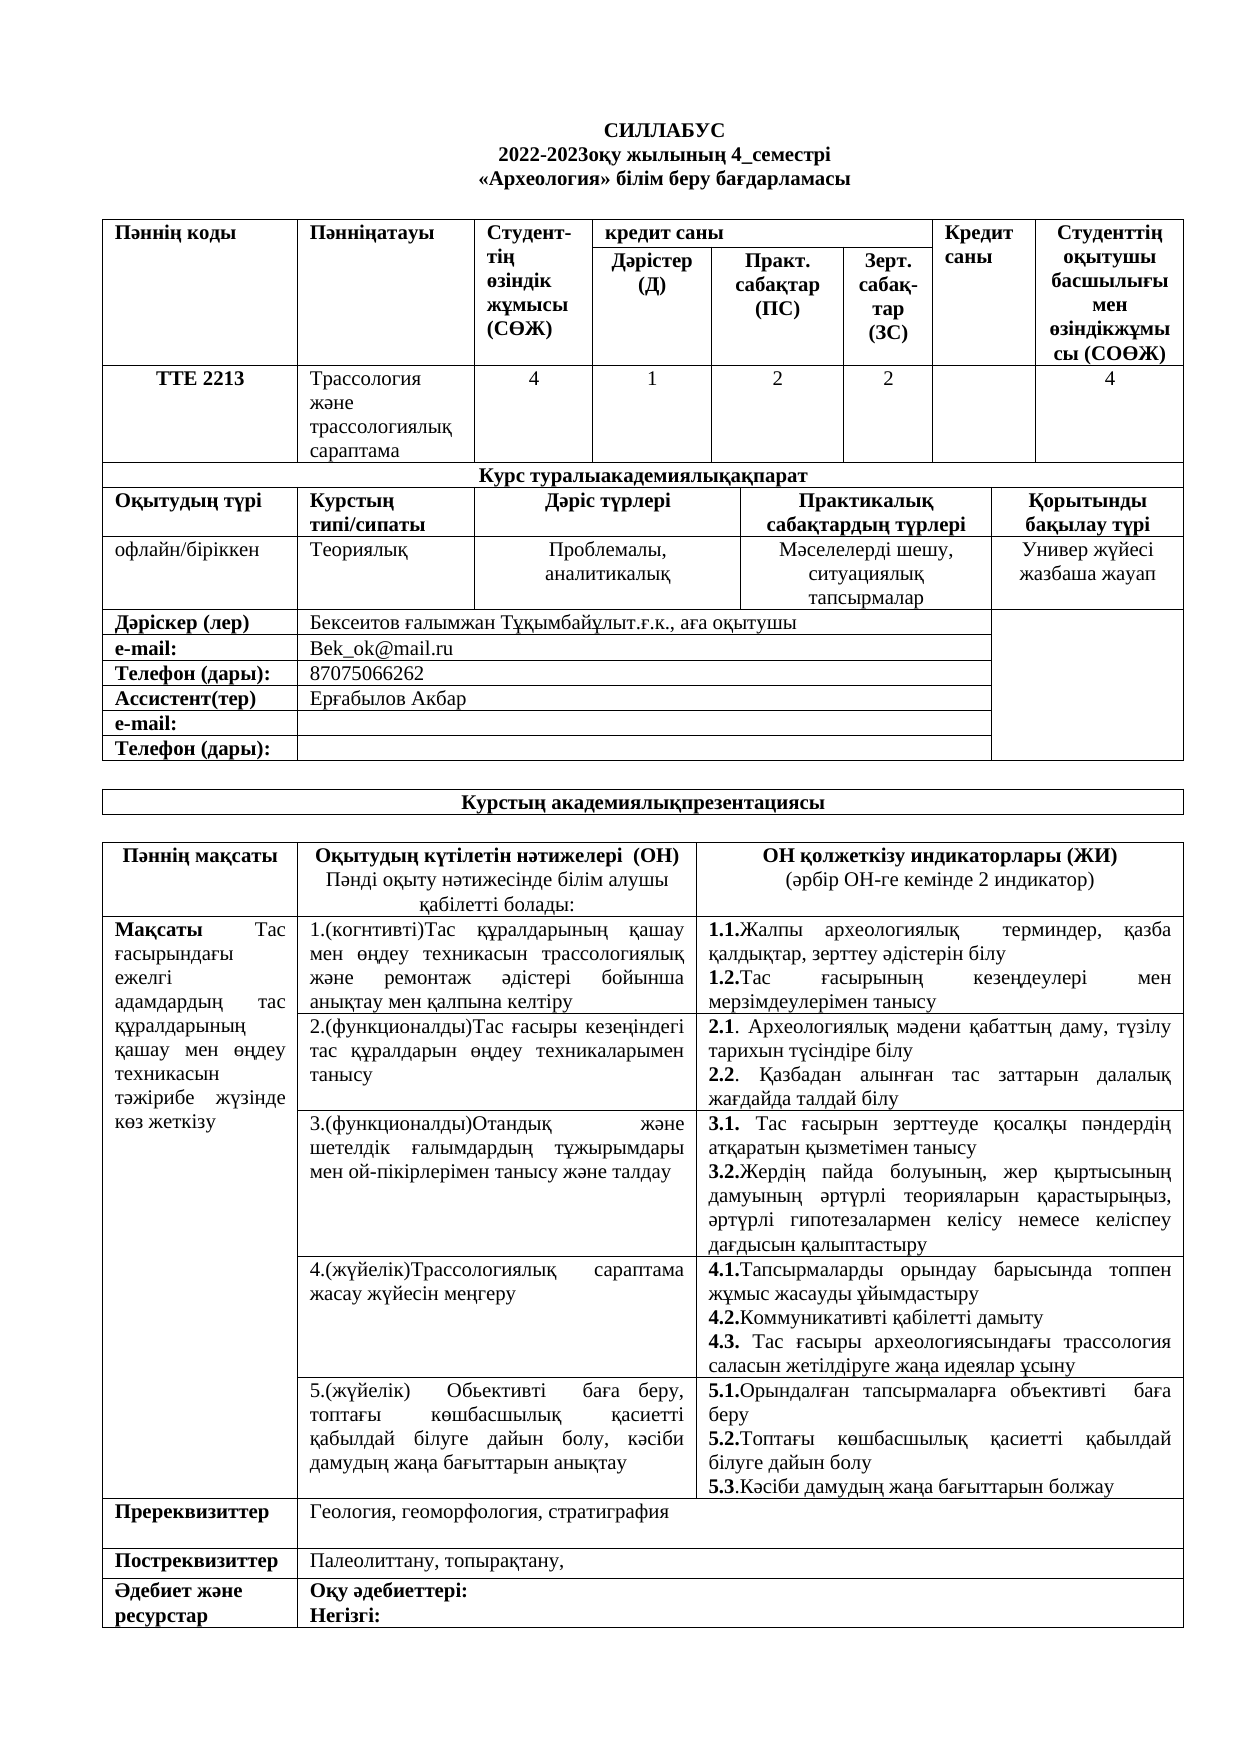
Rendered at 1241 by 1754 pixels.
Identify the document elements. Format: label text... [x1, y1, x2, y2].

table_header Студент-тің өзіндік жұмысы (СӨЖ) [475, 220, 592, 364]
table_cell Теориялық [298, 537, 474, 609]
table_cell Дәрістер (Д) [593, 248, 711, 364]
table_cell Практикалық сабақтардың түрлері [741, 488, 991, 536]
table_cell TTE 2213 [103, 366, 297, 462]
table_cell Зерт. сабақ-тар (ЗС) [844, 248, 932, 364]
table_cell Бексеитов ғалымжан Тұқымбайұлыт.ғ.к., аға оқытушы [298, 610, 991, 634]
table_cell Курс туралыакадемиялықақпарат [103, 463, 1183, 487]
table_cell Мақсаты Тас ғасырындағы ежелгі адамдардың тас құралдарының қашау мен өңдеу техникасын тәжірибе жүзінде көз жеткізу [103, 917, 297, 1498]
table_cell Проблемалы, аналитикалық [475, 537, 740, 609]
table_cell Мәселелерді шешу, ситуациялық тапсырмалар [741, 537, 991, 609]
table_cell 4 [475, 366, 592, 462]
table_header Кредит саны [933, 220, 1035, 364]
table_cell Курстың типі/сипаты [298, 488, 474, 536]
table_cell 2.1. Археологиялық мәдени қабаттың даму, түзілу тарихын түсіндіре білу 2.2. Қазбадан алынған тас заттарын далалық жағдайда талдай білу [697, 1014, 1183, 1110]
table_header Пәннің мақсаты [103, 843, 297, 916]
table_cell 5.(жүйелік) Обьективті баға беру, топтағы көшбасшылық қасиетті қабылдай білуге дайын болу, кәсіби дамудың жаңа бағыттарын анықтау [298, 1378, 696, 1498]
table_cell Постреквизиттер [103, 1549, 297, 1577]
table_cell [933, 366, 1035, 462]
table_cell Универ жүйесі жазбаша жауап [992, 537, 1183, 609]
table_cell Ассистент(тер) [103, 686, 297, 710]
table_cell Bek_ok@mail.ru [298, 635, 991, 659]
table_cell Геология, геоморфология, стратиграфия [298, 1499, 1183, 1547]
table_cell 5.1.Орындалған тапсырмаларға объективті баға беру 5.2.Топтағы көшбасшылық қасиетті қабылдай білуге дайын болу 5.3.Кәсіби дамудың жаңа бағыттарын болжау [697, 1378, 1183, 1498]
text 2022-2023оқу жылының 4_семестрі [177, 142, 1152, 166]
table_cell [298, 736, 991, 760]
table_cell Дәріскер (лер) [103, 610, 297, 634]
text «Археология» білім беру бағдарламасы [177, 166, 1152, 219]
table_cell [103, 1579, 297, 1627]
table_header Пәнніңатауы [298, 220, 474, 364]
table_cell Палеолиттану, топырақтану, [298, 1549, 1183, 1577]
table_cell Телефон (дары): [103, 661, 297, 684]
table_header Пәннің коды [103, 220, 297, 364]
table_cell Пререквизиттер [103, 1499, 297, 1547]
table_cell Дәріс түрлері [475, 488, 740, 536]
table_cell [992, 610, 1183, 760]
table_cell [298, 711, 991, 735]
table_cell 1.1.Жалпы археологиялық терминдер, қазба қалдықтар, зерттеу әдістерін білу 1.2.Тас ғасырының кезеңдеулері мен мерзімдеулерімен танысу [697, 917, 1183, 1013]
table_cell e-mail: [103, 711, 297, 735]
table_cell 4.1.Тапсырмаларды орындау барысында топпен жұмыс жасауды ұйымдастыру 4.2.Коммуникативті қабілетті дамыту 4.3. Тас ғасыры археологиясындағы трассология саласын жетілдіруге жаңа идеялар ұсыну [697, 1257, 1183, 1377]
table_cell e-mail: [103, 635, 297, 659]
table_cell Оқытудың түрі [103, 488, 297, 536]
table_header Оқытудың күтілетін нәтижелері (ОН) Пәнді оқыту нәтижесінде білім алушы қабілетті болады: [298, 843, 696, 916]
text СИЛЛАБУС [177, 118, 1152, 142]
table_cell 4.(жүйелік)Трассологиялық сараптама жасау жүйесін меңгеру [298, 1257, 696, 1377]
table_header Курстың академиялықпрезентациясы [103, 790, 1183, 814]
table_cell офлайн/біріккен [103, 537, 297, 609]
table_header Студенттің оқытушы басшылығымен өзіндікжұмысы (СОӨЖ) [1036, 220, 1183, 364]
table_cell Трассология және трассологиялық сараптама [298, 366, 474, 462]
table_cell 1.(когнтивті)Тас құралдарының қашау мен өңдеу техникасын трассологиялық және ремонтаж әдістері бойынша анықтау мен қалпына келтіру [298, 917, 696, 1013]
table_cell 2 [712, 366, 843, 462]
table_cell 3.(функционалды)Отандық және шетелдік ғалымдардың тұжырымдары мен ой-пікірлерімен танысу және талдау [298, 1111, 696, 1256]
table_header кредит саны [593, 220, 932, 247]
table_cell 2 [844, 366, 932, 462]
table_cell 3.1. Тас ғасырын зерттеуде қосалқы пәндердің атқаратын қызметімен танысу 3.2.Жердің пайда болуының, жер қыртысының дамуының әртүрлі теорияларын қарастырыңыз, әртүрлі гипотезалармен келісу немесе келіспеу дағдысын қалыптастыру [697, 1111, 1183, 1256]
table_cell 4 [1036, 366, 1183, 462]
table_cell 2.(функционалды)Тас ғасыры кезеңіндегі тас құралдарын өңдеу техникаларымен танысу [298, 1014, 696, 1110]
table_cell 1 [593, 366, 711, 462]
table_cell 87075066262 [298, 661, 991, 684]
table_cell Қорытынды бақылау түрі [992, 488, 1183, 536]
table_cell Ерғабылов Акбар [298, 686, 991, 710]
table_cell Телефон (дары): [103, 736, 297, 760]
table_cell Практ. сабақтар (ПС) [712, 248, 843, 364]
table_header ОН қолжеткізу индикаторлары (ЖИ) (әрбір ОН-ге кемінде 2 индикатор) [697, 843, 1183, 916]
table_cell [298, 1579, 1183, 1627]
